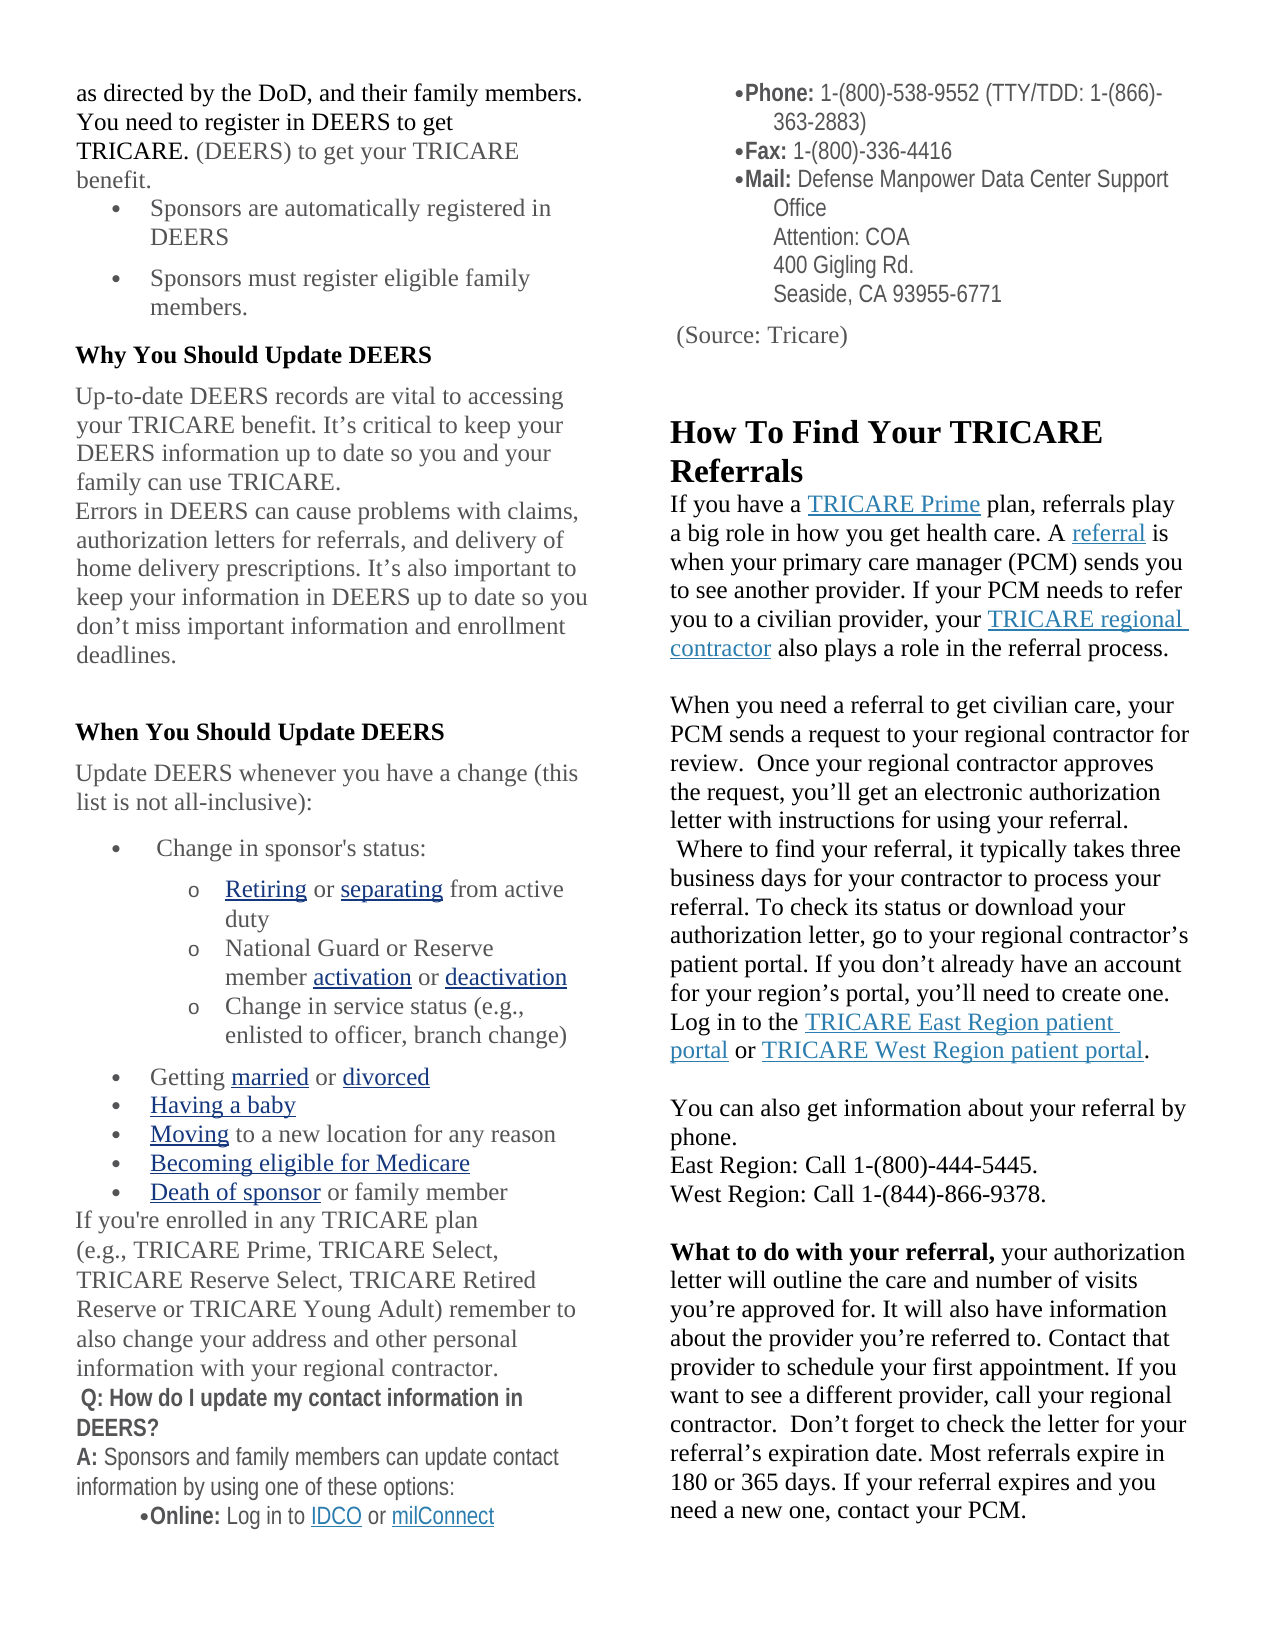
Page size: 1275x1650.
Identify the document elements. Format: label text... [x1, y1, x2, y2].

text You can also get information about your referral by phone. [670, 1064, 1190, 1151]
list Sponsors are automatically registered in DEERS [112, 193, 595, 251]
text Errors in DEERS can cause problems with claims, authorization letters for referrals, and delivery of home delivery prescriptions. It’s also important to keep your information in DEERS up to date so you don’t miss important information and enrollment deadlines. [75, 496, 594, 668]
text Up-to-date DEERS records are vital to accessing your TRICARE benefit. It’s critical to keep your DEERS information up to date so you and your family can use TRICARE. [75, 381, 594, 496]
text Why You Should Update DEERS [75, 340, 594, 368]
list Becoming eligible for Medicare [112, 1148, 595, 1177]
text When You Should Update DEERS [75, 717, 594, 746]
list Online: Log in to IDCO or milConnect [141, 1501, 595, 1529]
text West Region: Call 1-(844)-866-9378. [670, 1179, 1190, 1208]
text East Region: Call 1-(800)-444-5445. [670, 1151, 1190, 1179]
list Change in service status (e.g., enlisted to officer, branch change) [187, 991, 595, 1049]
list Sponsors must register eligible family members. [112, 263, 595, 321]
text Q: How do I update my contact information in DEERS? A: Sponsors and family members can update contact information by using one of these options: [75, 1383, 594, 1500]
list National Guard or Reserve member activation or deactivation [187, 933, 595, 991]
list Retiring or separating from active duty [187, 874, 595, 933]
list Mail: Defense Manpower Data Center Support Office Attention: COA 400 Gigling Rd. Seaside, CA 93955-6771 [736, 164, 1190, 308]
list Change in sponsor's status: [112, 833, 595, 862]
list Having a baby [112, 1091, 595, 1119]
list Moving to a new location for any reason [112, 1119, 595, 1148]
text (Source: Tricare) [670, 320, 1189, 349]
list Fax: 1-(800)-336-4416 [736, 136, 1190, 164]
text If you're enrolled in any TRICARE plan (e.g., TRICARE Prime, TRICARE Select, TRICARE Reserve Select, TRICARE Retired Reserve or TRICARE Young Adult) remember to also change your address and other personal information with your regional contractor. [75, 1206, 594, 1382]
list Getting married or divorced [112, 1062, 595, 1091]
text If you have a TRICARE Prime plan, referrals play a big role in how you get health care. A referral is when your primary care manager (PCM) sends you to see another provider. If your PCM needs to refer you to a civilian provider, your TRICARE regional contractor also plays a role in the referral process. When you need a referral to get civilian care, your PCM sends a request to your regional contractor for review. Once your regional contractor approves the request, you’ll get an electronic authorization letter with instructions for using your referral. Where to find your referral, it typically takes three business days for your contractor to process your referral. To check its status or download your authorization letter, go to your regional contractor’s patient portal. If you don’t already have an account for your region’s portal, you’ll need to create one. Log in to the TRICARE East Region patient portal or TRICARE West Region patient portal. [670, 489, 1190, 1064]
list Phone: 1-(800)-538-9552 (TTY/TDD: 1-(866)-363-2883) [736, 78, 1190, 136]
text How To Find Your TRICARE Referrals [670, 413, 1190, 489]
list Death of sponsor or family member [112, 1177, 595, 1206]
text Update DEERS whenever you have a change (this list is not all-inclusive): [75, 758, 594, 816]
